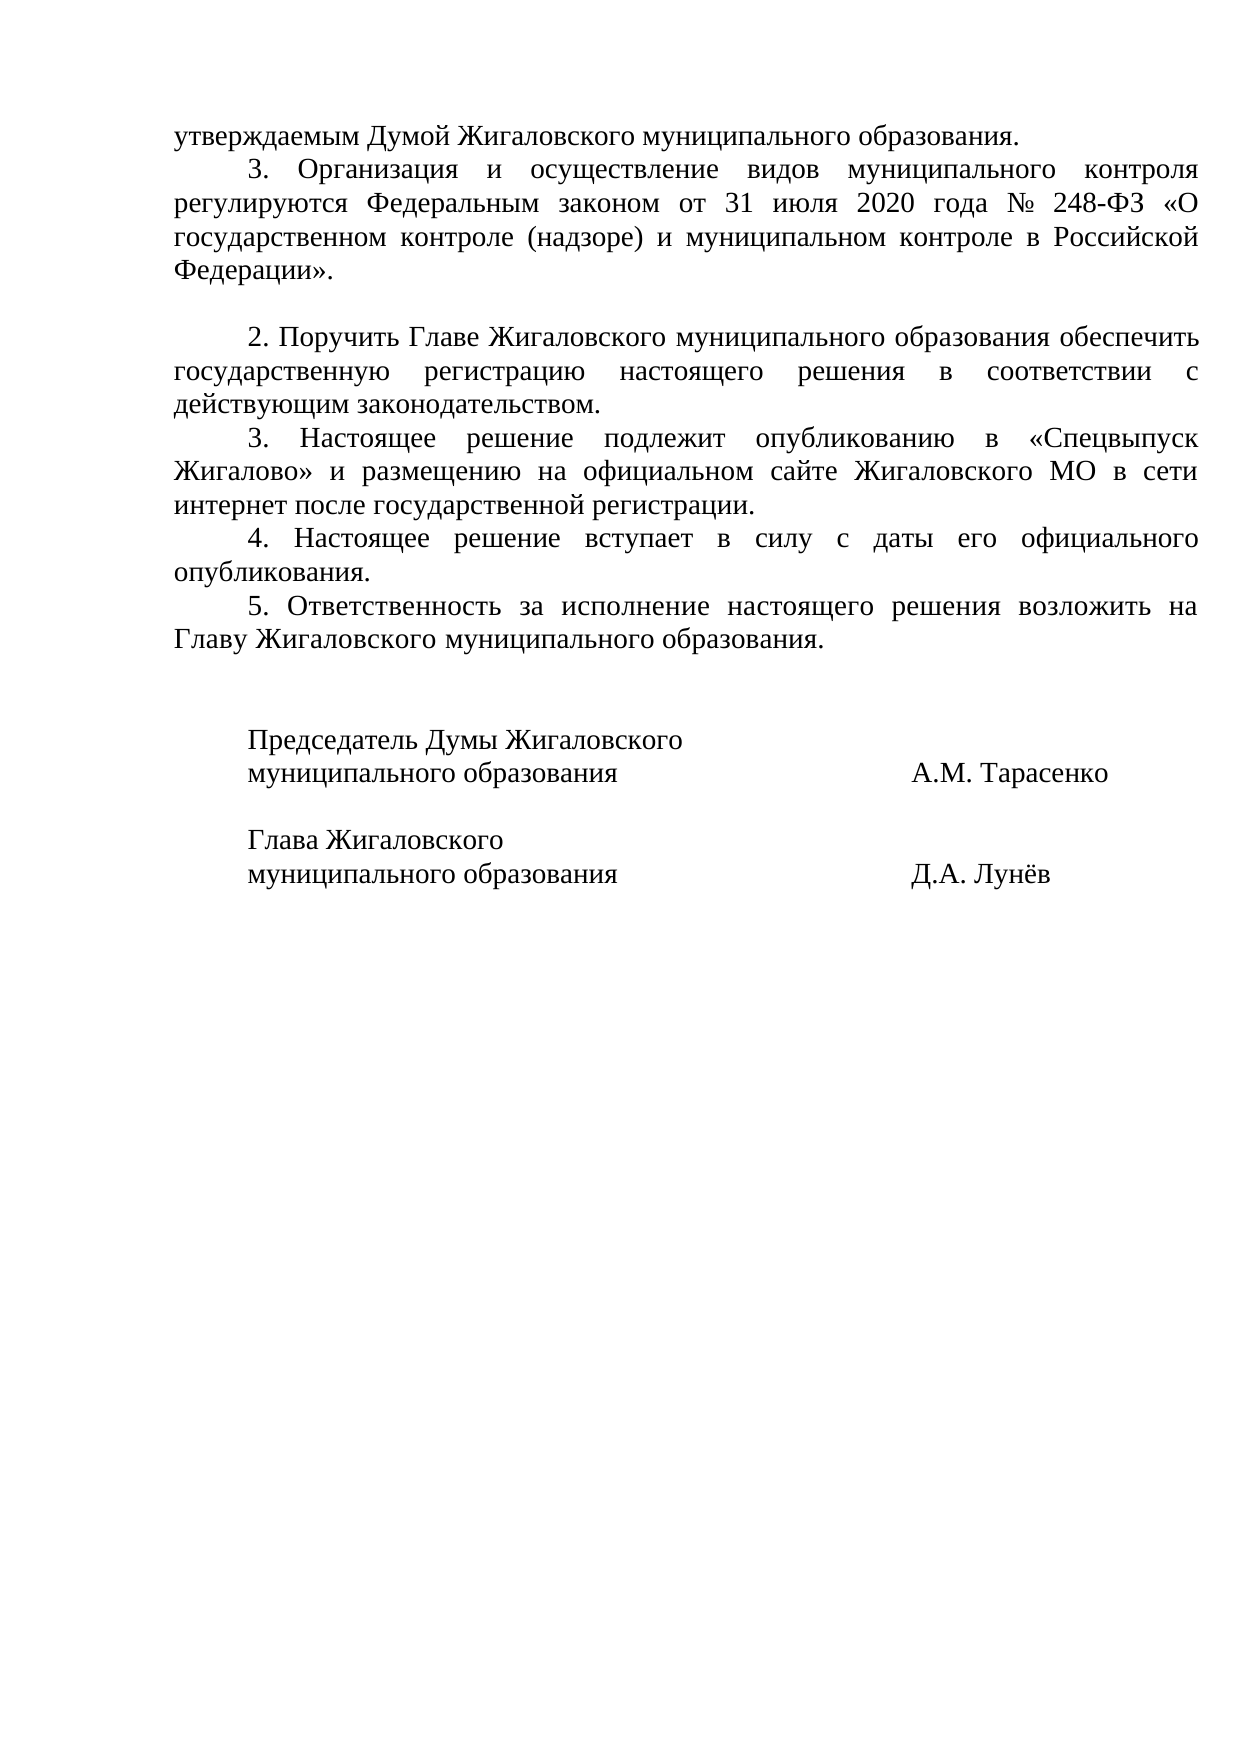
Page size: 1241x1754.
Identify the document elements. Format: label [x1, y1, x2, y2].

table_cell [163, 118, 1211, 947]
